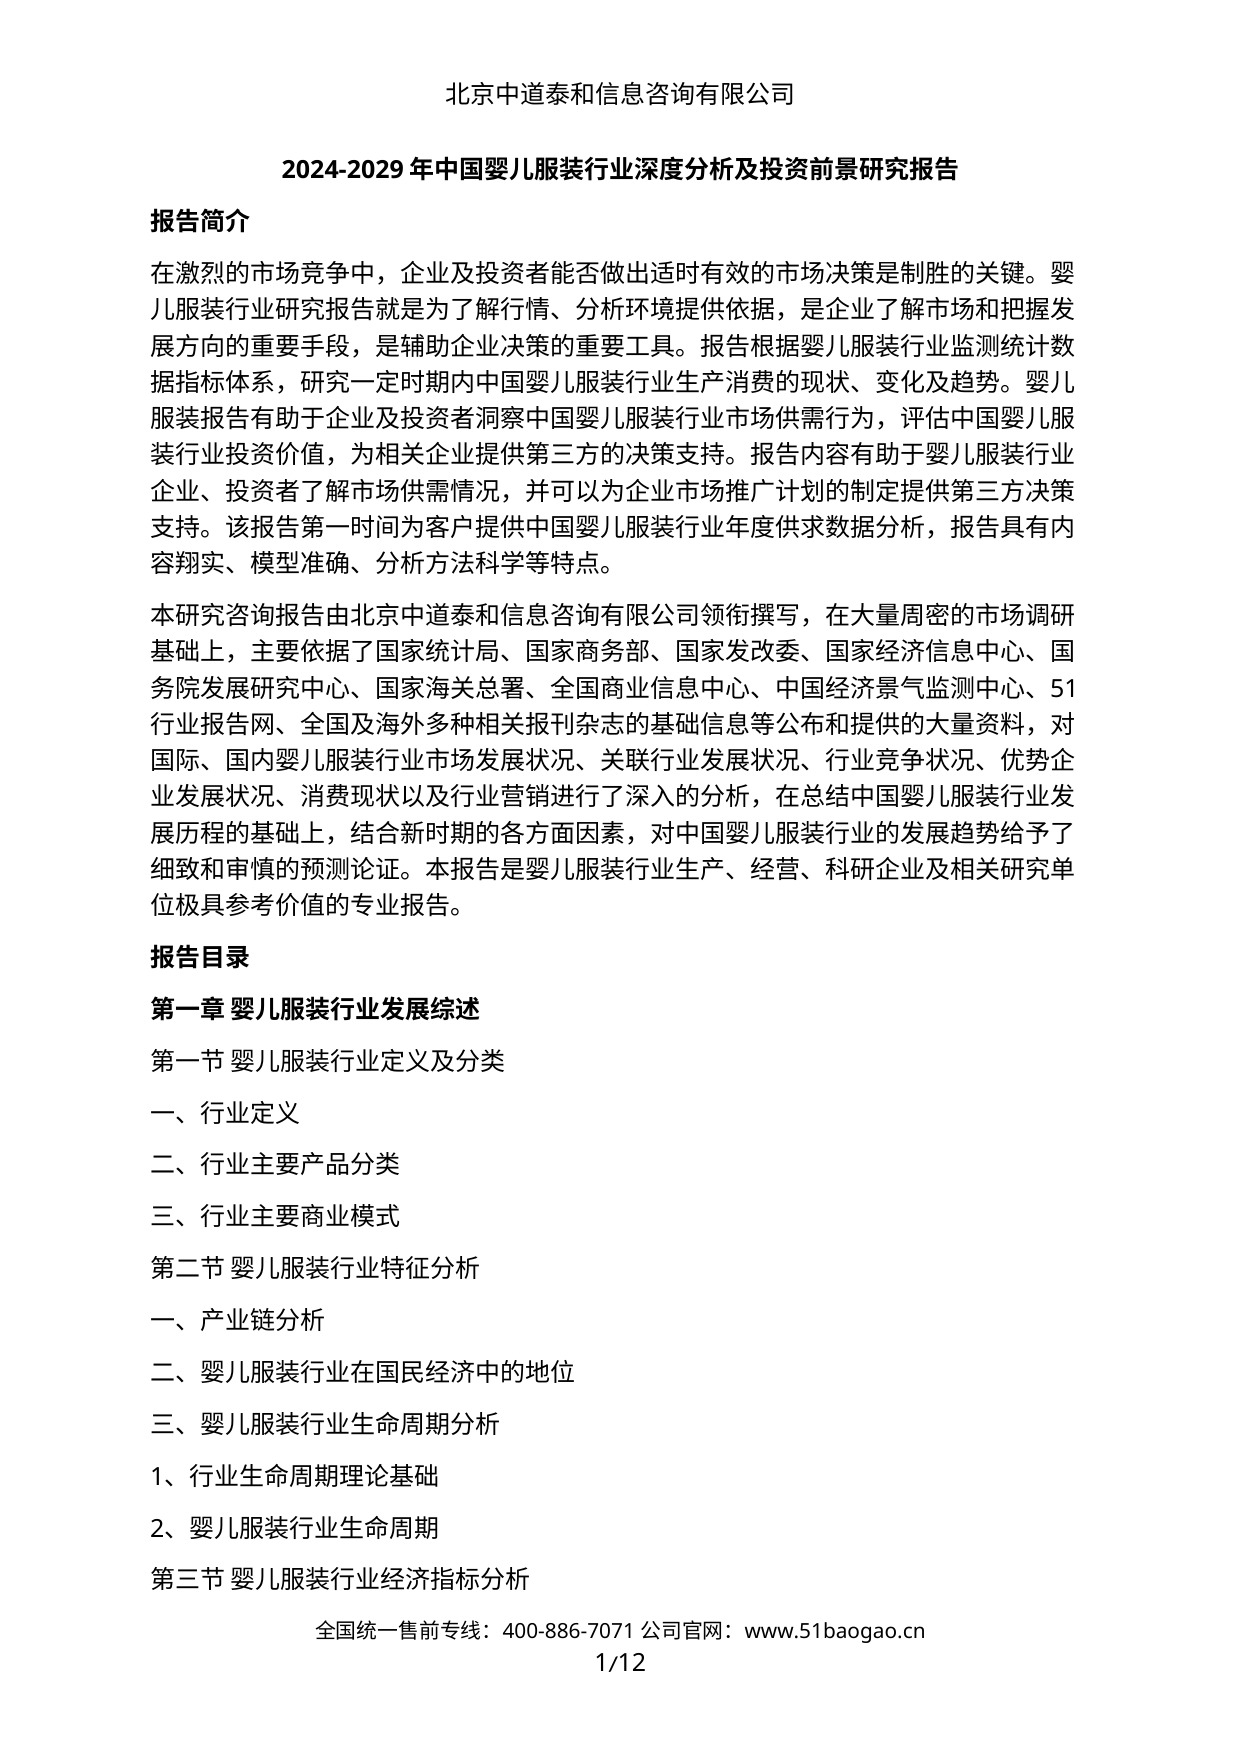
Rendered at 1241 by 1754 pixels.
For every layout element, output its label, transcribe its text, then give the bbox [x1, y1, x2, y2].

text 2024-2029年中国婴儿服装行业深度分析及投资前景研究报告 [150, 150, 1090, 186]
text 二、行业主要产品分类 [150, 1145, 1090, 1181]
text 二、婴儿服装行业在国民经济中的地位 [150, 1352, 1090, 1389]
text 第一节 婴儿服装行业定义及分类 [150, 1041, 1090, 1077]
text 报告简介 [150, 202, 1090, 238]
text 1、行业生命周期理论基础 [150, 1456, 1090, 1492]
text 在激烈的市场竞争中，企业及投资者能否做出适时有效的市场决策是制胜的关键。婴儿服装行业研究报告就是为了解行情、分析环境提供依据，是企业了解市场和把握发展方向的重要手段，是辅助企业决策的重要工具。报告根据婴儿服装行业监测统计数据指标体系，研究一定时期内中国婴儿服装行业生产消费的现状、变化及趋势。婴儿服装报告有助于企业及投资者洞察中国婴儿服装行业市场供需行为，评估中国婴儿服装行业投资价值，为相关企业提供第三方的决策支持。报告内容有助于婴儿服装行业企业、投资者了解市场供需情况，并可以为企业市场推广计划的制定提供第三方决策支持。该报告第一时间为客户提供中国婴儿服装行业年度供求数据分析，报告具有内容翔实、模型准确、分析方法科学等特点。 [150, 254, 1090, 580]
text 三、行业主要商业模式 [150, 1197, 1090, 1233]
text 第三节 婴儿服装行业经济指标分析 [150, 1560, 1090, 1596]
text 本研究咨询报告由北京中道泰和信息咨询有限公司领衔撰写，在大量周密的市场调研基础上，主要依据了国家统计局、国家商务部、国家发改委、国家经济信息中心、国务院发展研究中心、国家海关总署、全国商业信息中心、中国经济景气监测中心、51行业报告网、全国及海外多种相关报刊杂志的基础信息等公布和提供的大量资料，对国际、国内婴儿服装行业市场发展状况、关联行业发展状况、行业竞争状况、优势企业发展状况、消费现状以及行业营销进行了深入的分析，在总结中国婴儿服装行业发展历程的基础上，结合新时期的各方面因素，对中国婴儿服装行业的发展趋势给予了细致和审慎的预测论证。本报告是婴儿服装行业生产、经营、科研企业及相关研究单位极具参考价值的专业报告。 [150, 596, 1090, 922]
text 报告目录 [150, 937, 1090, 974]
text 第二节 婴儿服装行业特征分析 [150, 1249, 1090, 1285]
text 一、产业链分析 [150, 1301, 1090, 1337]
text 三、婴儿服装行业生命周期分析 [150, 1404, 1090, 1441]
text 一、行业定义 [150, 1093, 1090, 1129]
text 第一章 婴儿服装行业发展综述 [150, 989, 1090, 1026]
text 2、婴儿服装行业生命周期 [150, 1508, 1090, 1544]
